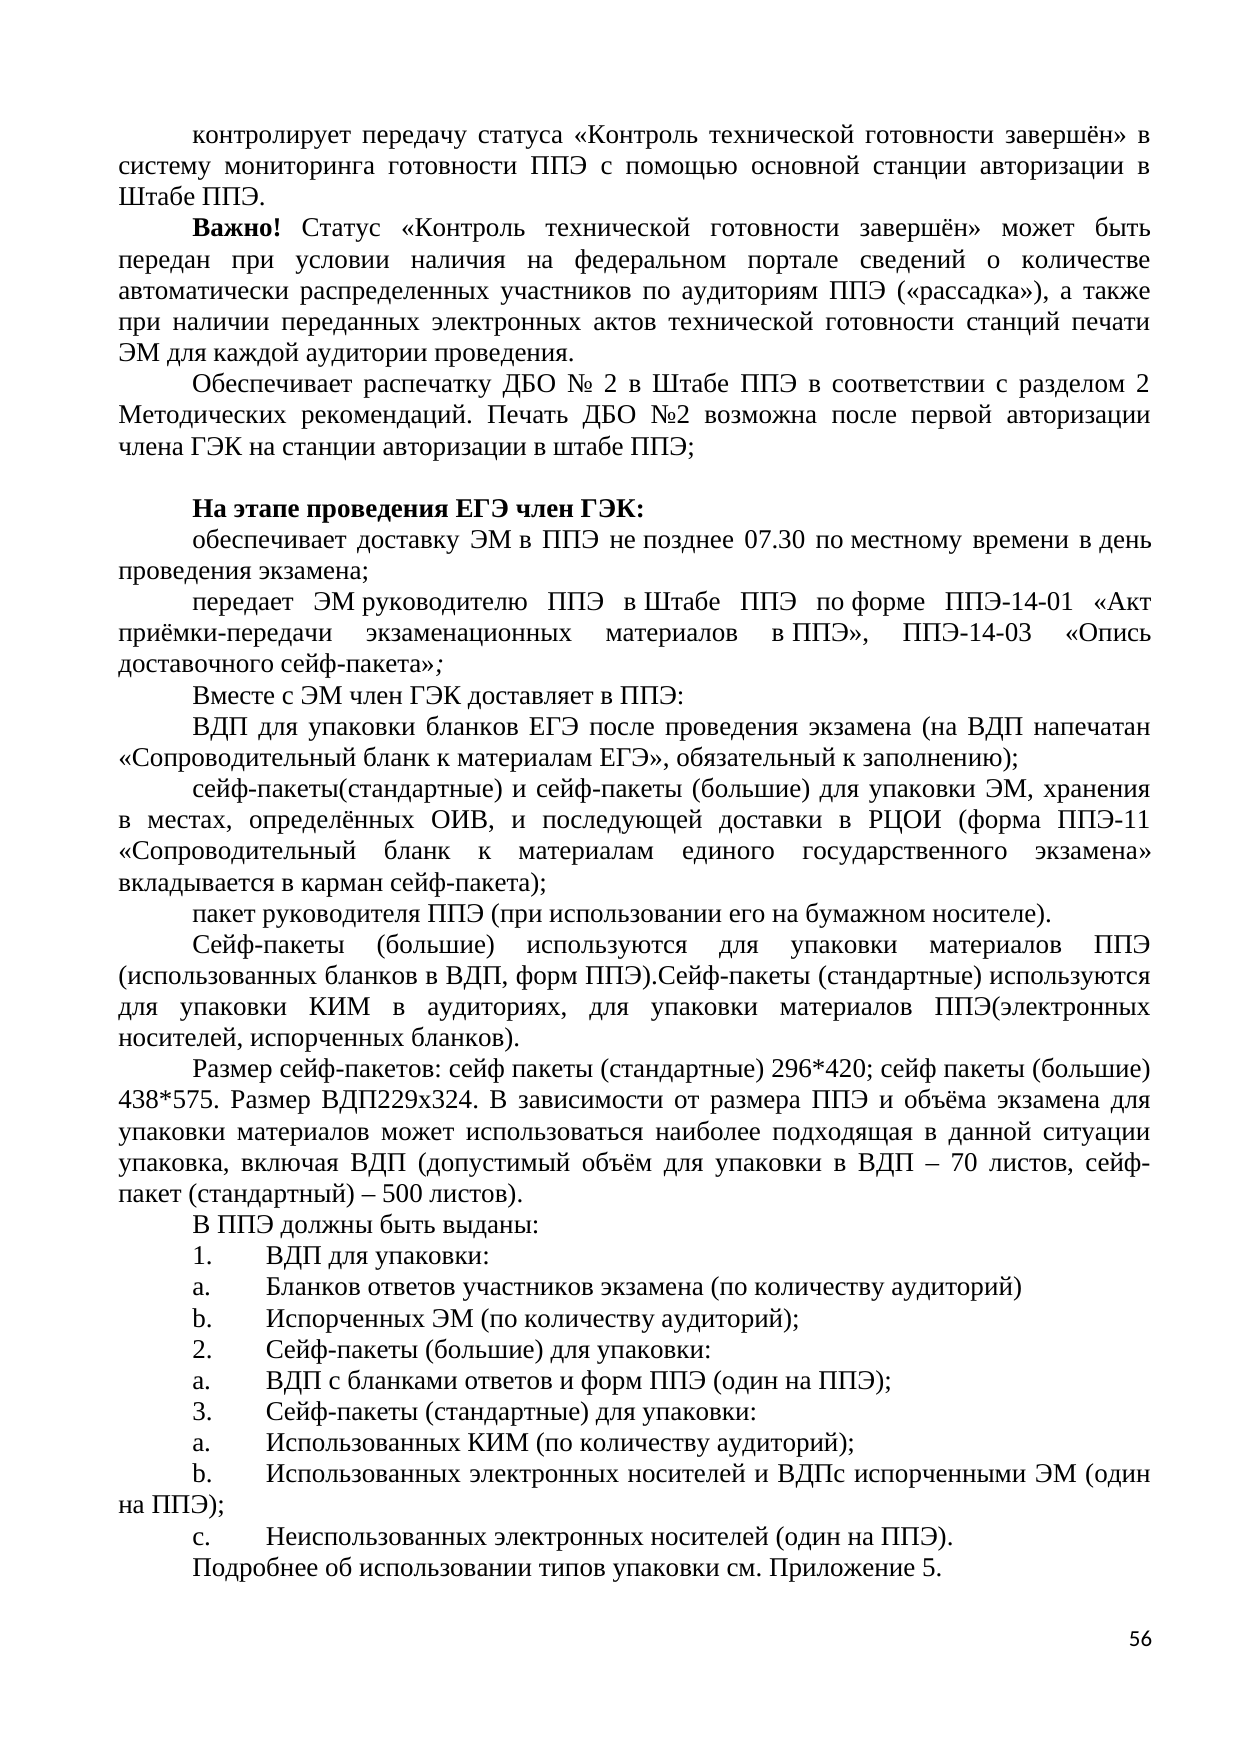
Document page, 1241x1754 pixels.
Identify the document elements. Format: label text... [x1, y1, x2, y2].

text передает ЭМ руководителю ППЭ в Штабе ППЭ по форме ППЭ-14-01 «Акт приёмки-передачи экзаменационных материалов в ППЭ», ППЭ-14-03 «Опись доставочного сейф-пакета»; [118, 585, 1152, 679]
text Сейф-пакеты (большие) используются для упаковки материалов ППЭ (использованных бланков в ВДП, форм ППЭ).Сейф-пакеты (стандартные) используются для упаковки КИМ в аудиториях, для упаковки материалов ППЭ(электронных носителей, испорченных бланков). [118, 928, 1152, 1052]
text Размер сейф-пакетов: сейф пакеты (стандартные) 296*420; сейф пакеты (большие) 438*575. Размер ВДП229х324. В зависимости от размера ППЭ и объёма экзамена для упаковки материалов может использоваться наиболее подходящая в данной ситуации упаковка, включая ВДП (допустимый объём для упаковки в ВДП – 70 листов, сейф-пакет (стандартный) – 500 листов). [118, 1052, 1152, 1208]
text пакет руководителя ППЭ (при использовании его на бумажном носителе). [118, 897, 1152, 928]
list ВДП для упаковки: [118, 1239, 1152, 1271]
text Обеспечивает распечатку ДБО № 2 в Штабе ППЭ в соответствии с разделом 2 Методических рекомендаций. Печать ДБО №2 возможна после первой авторизации члена ГЭК на станции авторизации в штабе ППЭ; [118, 367, 1152, 461]
list ВДП с бланками ответов и форм ППЭ (один на ППЭ); [118, 1364, 1152, 1395]
text контролирует передачу статуса «Контроль технической готовности завершён» в систему мониторинга готовности ППЭ с помощью основной станции авторизации в Штабе ППЭ. [118, 118, 1152, 212]
text Подробнее об использовании типов упаковки см. Приложение 5. [118, 1551, 1152, 1582]
text ВДП для упаковки бланков ЕГЭ после проведения экзамена (на ВДП напечатан «Сопроводительный бланк к материалам ЕГЭ», обязательный к заполнению); [118, 710, 1152, 772]
list Бланков ответов участников экзамена (по количеству аудиторий) [118, 1271, 1152, 1302]
list Использованных электронных носителей и ВДПс испорченными ЭМ (один на ППЭ); [118, 1457, 1152, 1520]
text В ППЭ должны быть выданы: [118, 1208, 1152, 1239]
text сейф-пакеты(стандартные) и сейф-пакеты (большие) для упаковки ЭМ, хранения в местах, определённых ОИВ, и последующей доставки в РЦОИ (форма ППЭ-11 «Сопроводительный бланк к материалам единого государственного экзамена» вкладывается в карман сейф-пакета); [118, 772, 1152, 897]
text обеспечивает доставку ЭМ в ППЭ не позднее 07.30 по местному времени в день проведения экзамена; [118, 523, 1152, 585]
text Вместе с ЭМ член ГЭК доставляет в ППЭ: [118, 679, 1152, 710]
text На этапе проведения ЕГЭ член ГЭК: [118, 492, 1152, 523]
text Важно! Статус «Контроль технической готовности завершён» может быть передан при условии наличия на федеральном портале сведений о количестве автоматически распределенных участников по аудиториям ППЭ («рассадка»), а также при наличии переданных электронных актов технической готовности станций печати ЭМ для каждой аудитории проведения. [118, 212, 1152, 367]
list Сейф-пакеты (большие) для упаковки: [118, 1333, 1152, 1364]
list Испорченных ЭМ (по количеству аудиторий); [118, 1302, 1152, 1333]
list Использованных КИМ (по количеству аудиторий); [118, 1426, 1152, 1457]
list Неиспользованных электронных носителей (один на ППЭ). [118, 1520, 1152, 1551]
list Сейф-пакеты (стандартные) для упаковки: [118, 1395, 1152, 1426]
